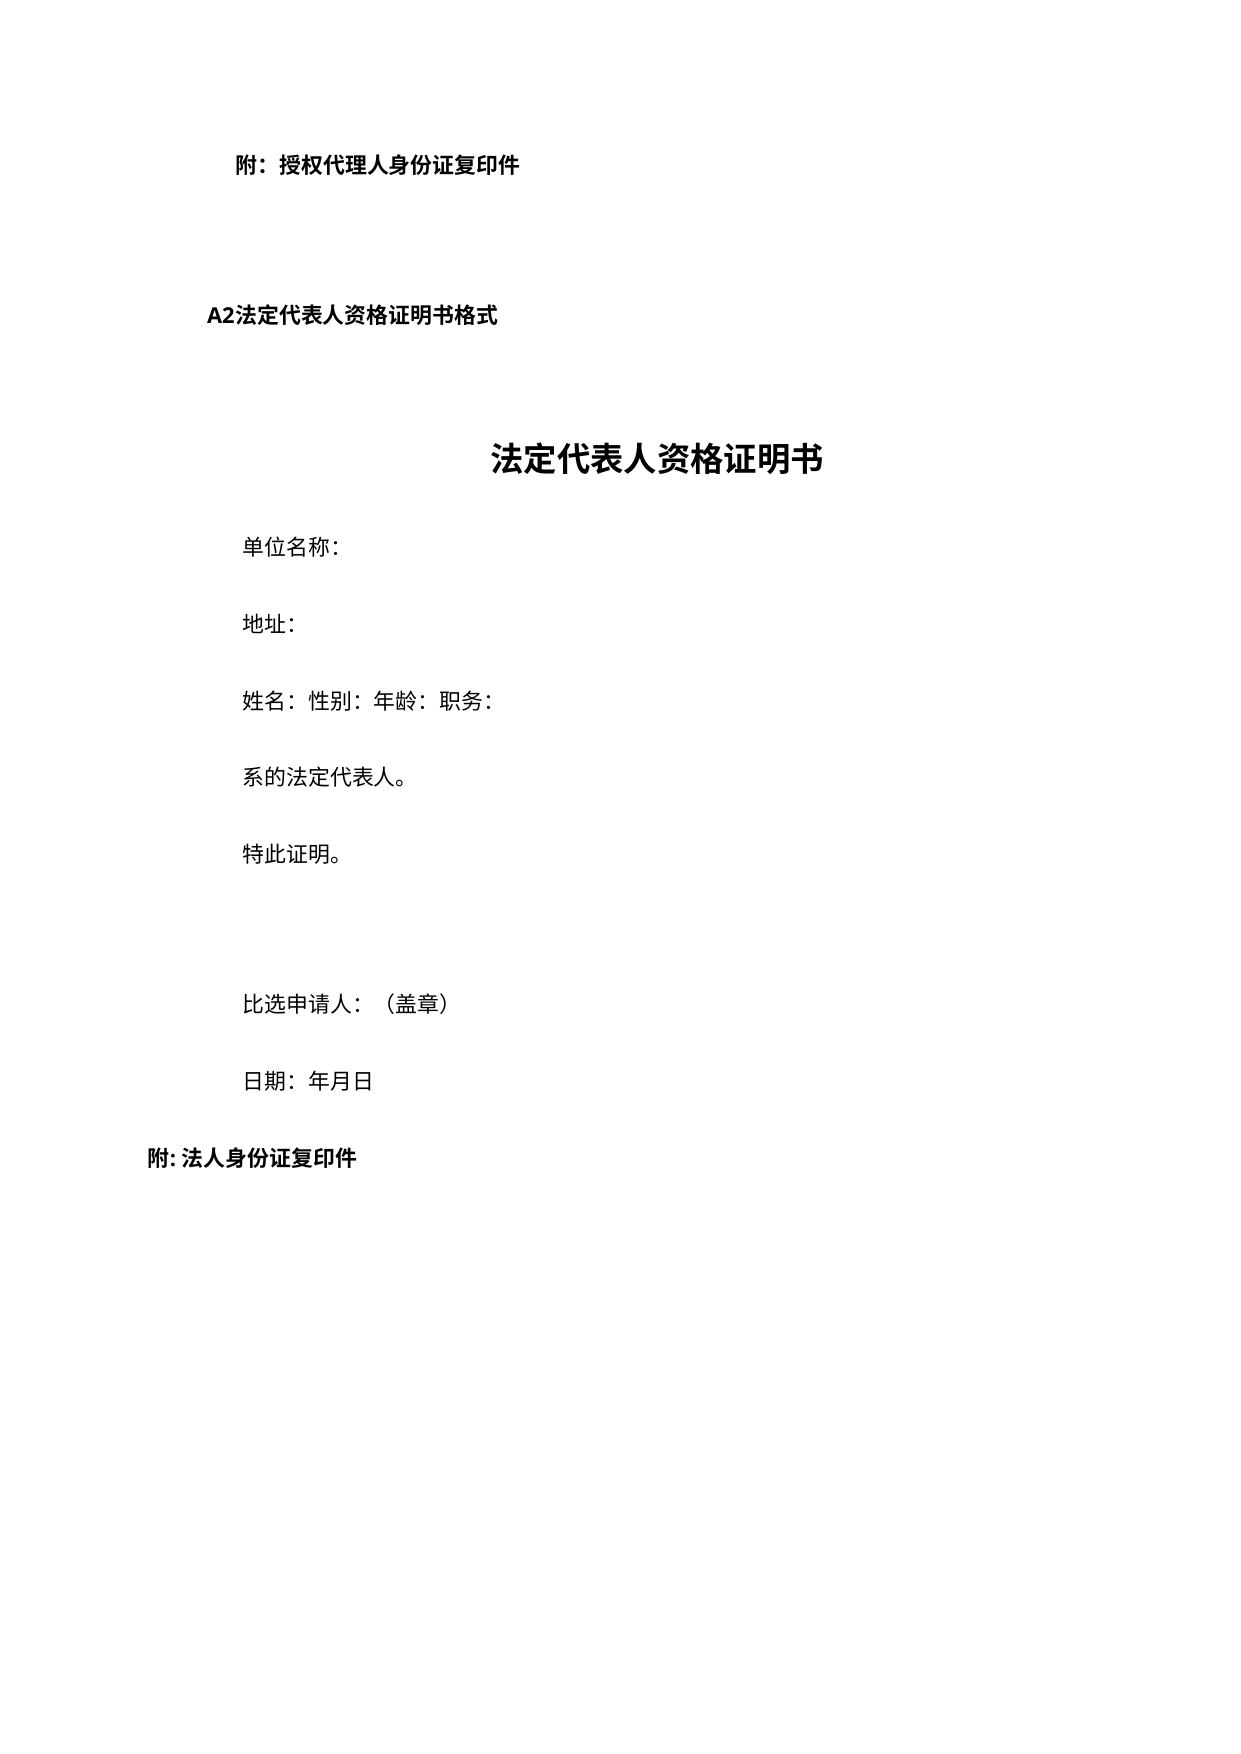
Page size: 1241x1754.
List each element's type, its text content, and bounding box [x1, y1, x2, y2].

text 姓名：性别：年龄：职务： [222, 684, 1092, 715]
text 特此证明。 [222, 837, 1092, 869]
text 系的法定代表人。 [222, 760, 1092, 792]
list 法定代表人资格证明书格式 [207, 298, 1092, 330]
text 附：授权代理人身份证复印件 [222, 148, 1092, 179]
text 地址： [222, 607, 1092, 639]
text 法定代表人资格证明书 [222, 433, 1092, 481]
text 日期：年月日 [222, 1064, 1092, 1096]
text 比选申请人：（盖章） [222, 987, 1092, 1019]
text 附: 法人身份证复印件 [148, 1141, 1095, 1173]
text 单位名称： [222, 530, 1092, 562]
